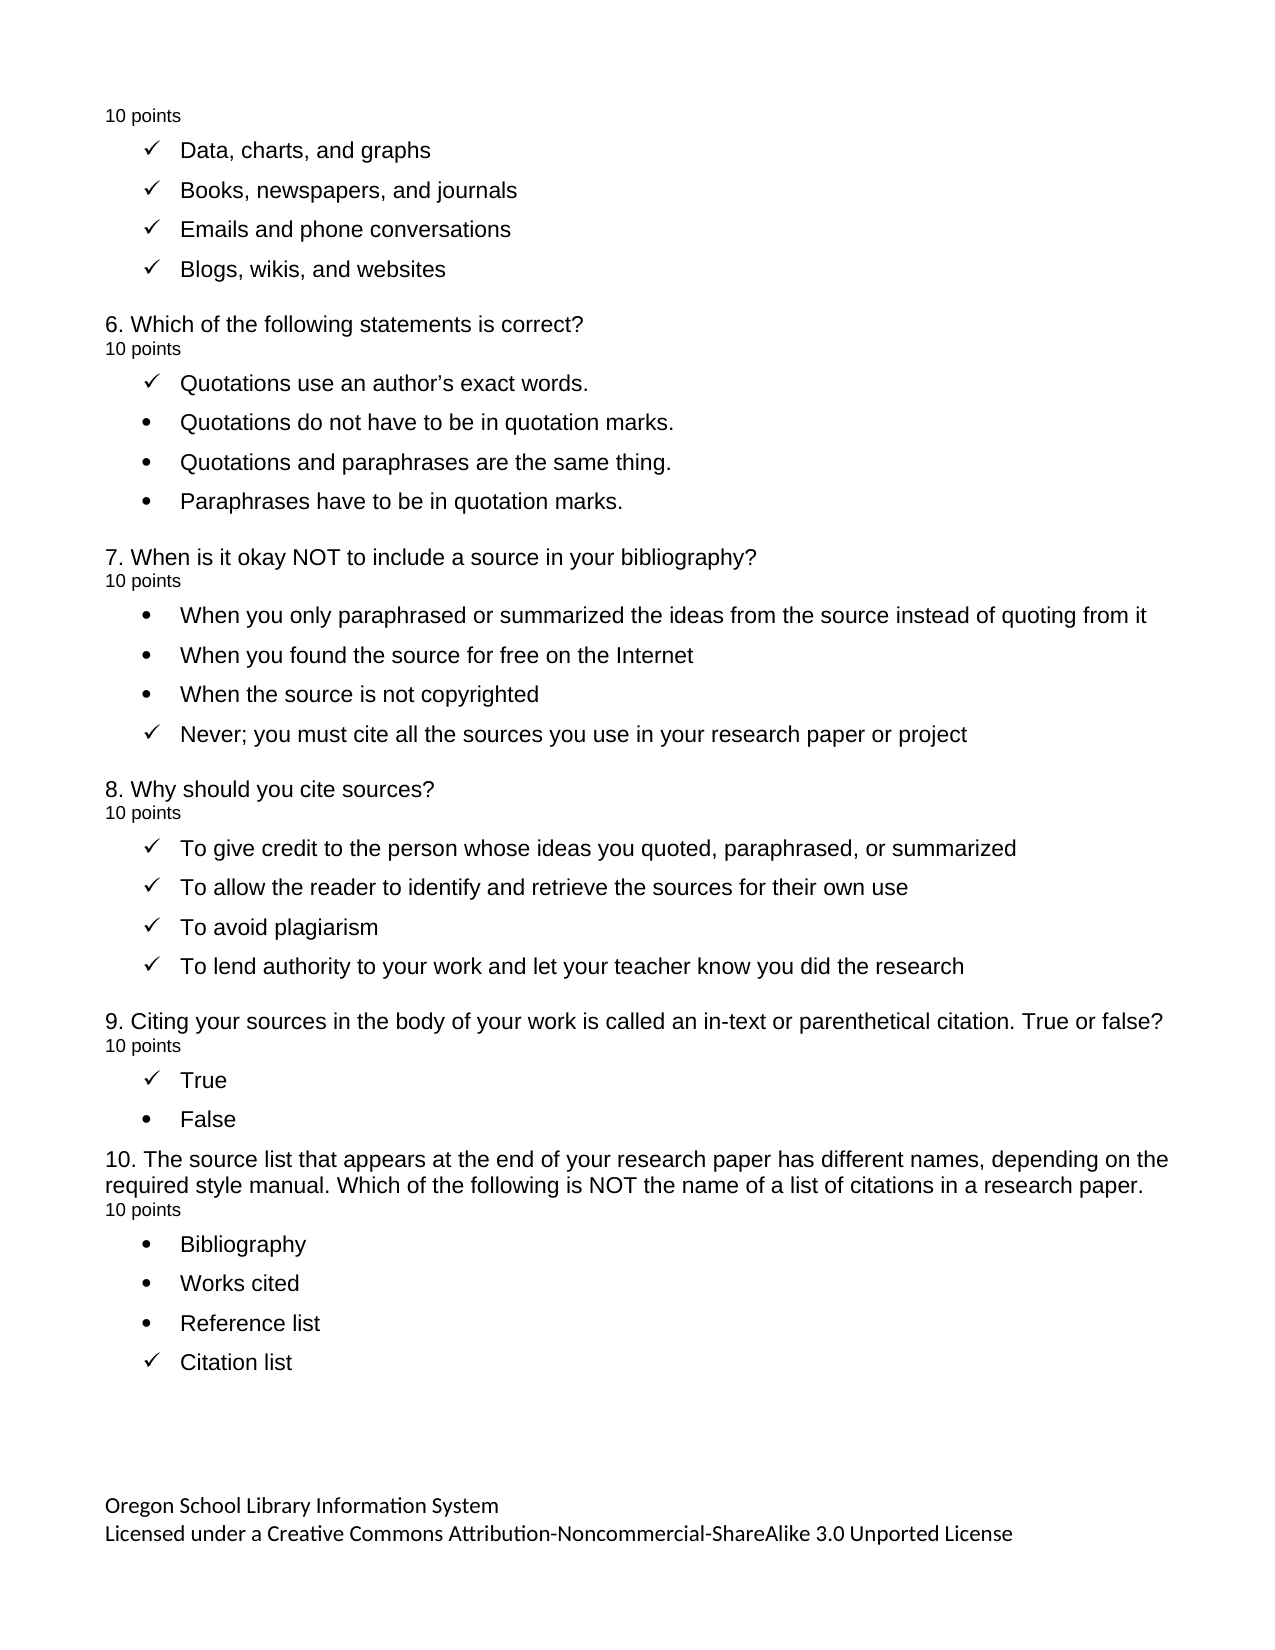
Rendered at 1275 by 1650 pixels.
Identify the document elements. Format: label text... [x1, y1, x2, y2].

list Citation list [142, 1349, 1170, 1376]
list When the source is not copyrighted [142, 681, 1170, 707]
list Works cited [142, 1270, 1170, 1297]
text 9. Citing your sources in the body of your work is called an in-text or parenthetical citation. True or false? [105, 992, 1170, 1034]
text 10 points [105, 570, 1170, 591]
list True [142, 1067, 1170, 1093]
list When you only paraphrased or summarized the ideas from the source instead of quoting from it [142, 602, 1170, 628]
text 8. Why should you cite sources? [105, 760, 1170, 802]
list Quotations use an author’s exact words. [142, 370, 1170, 396]
list Quotations and paraphrases are the same thing. [142, 449, 1170, 475]
list To avoid plagiarism [142, 913, 1170, 940]
text 6. Which of the following statements is correct? [105, 295, 1170, 337]
list Paraphrases have to be in quotation marks. [142, 488, 1170, 514]
list Books, newspapers, and journals [142, 177, 1170, 203]
list Never; you must cite all the sources you use in your research paper or project [142, 721, 1170, 747]
list False [142, 1106, 1170, 1133]
text 10 points [105, 337, 1170, 359]
list To give credit to the person whose ideas you quoted, paraphrased, or summarized [142, 834, 1170, 861]
text 7. When is it okay NOT to include a source in your bibliography? [105, 528, 1170, 570]
list Blogs, wikis, and websites [142, 256, 1170, 282]
text 10 points [105, 1198, 1170, 1220]
list Emails and phone conversations [142, 216, 1170, 243]
list Bibliography [142, 1231, 1170, 1257]
list Quotations do not have to be in quotation marks. [142, 409, 1170, 436]
list Data, charts, and graphs [142, 137, 1170, 164]
text 10. The source list that appears at the end of your research paper has different names, depending on the required style manual. Which of the following is NOT the name of a list of citations in a research paper. [105, 1146, 1170, 1198]
list To allow the reader to identify and retrieve the sources for their own use [142, 874, 1170, 900]
text 10 points [105, 1034, 1170, 1056]
list To lend authority to your work and let your teacher know you did the research [142, 953, 1170, 979]
text 10 points [105, 105, 1170, 127]
list When you found the source for free on the Internet [142, 642, 1170, 668]
text 10 points [105, 802, 1170, 824]
list Reference list [142, 1310, 1170, 1336]
